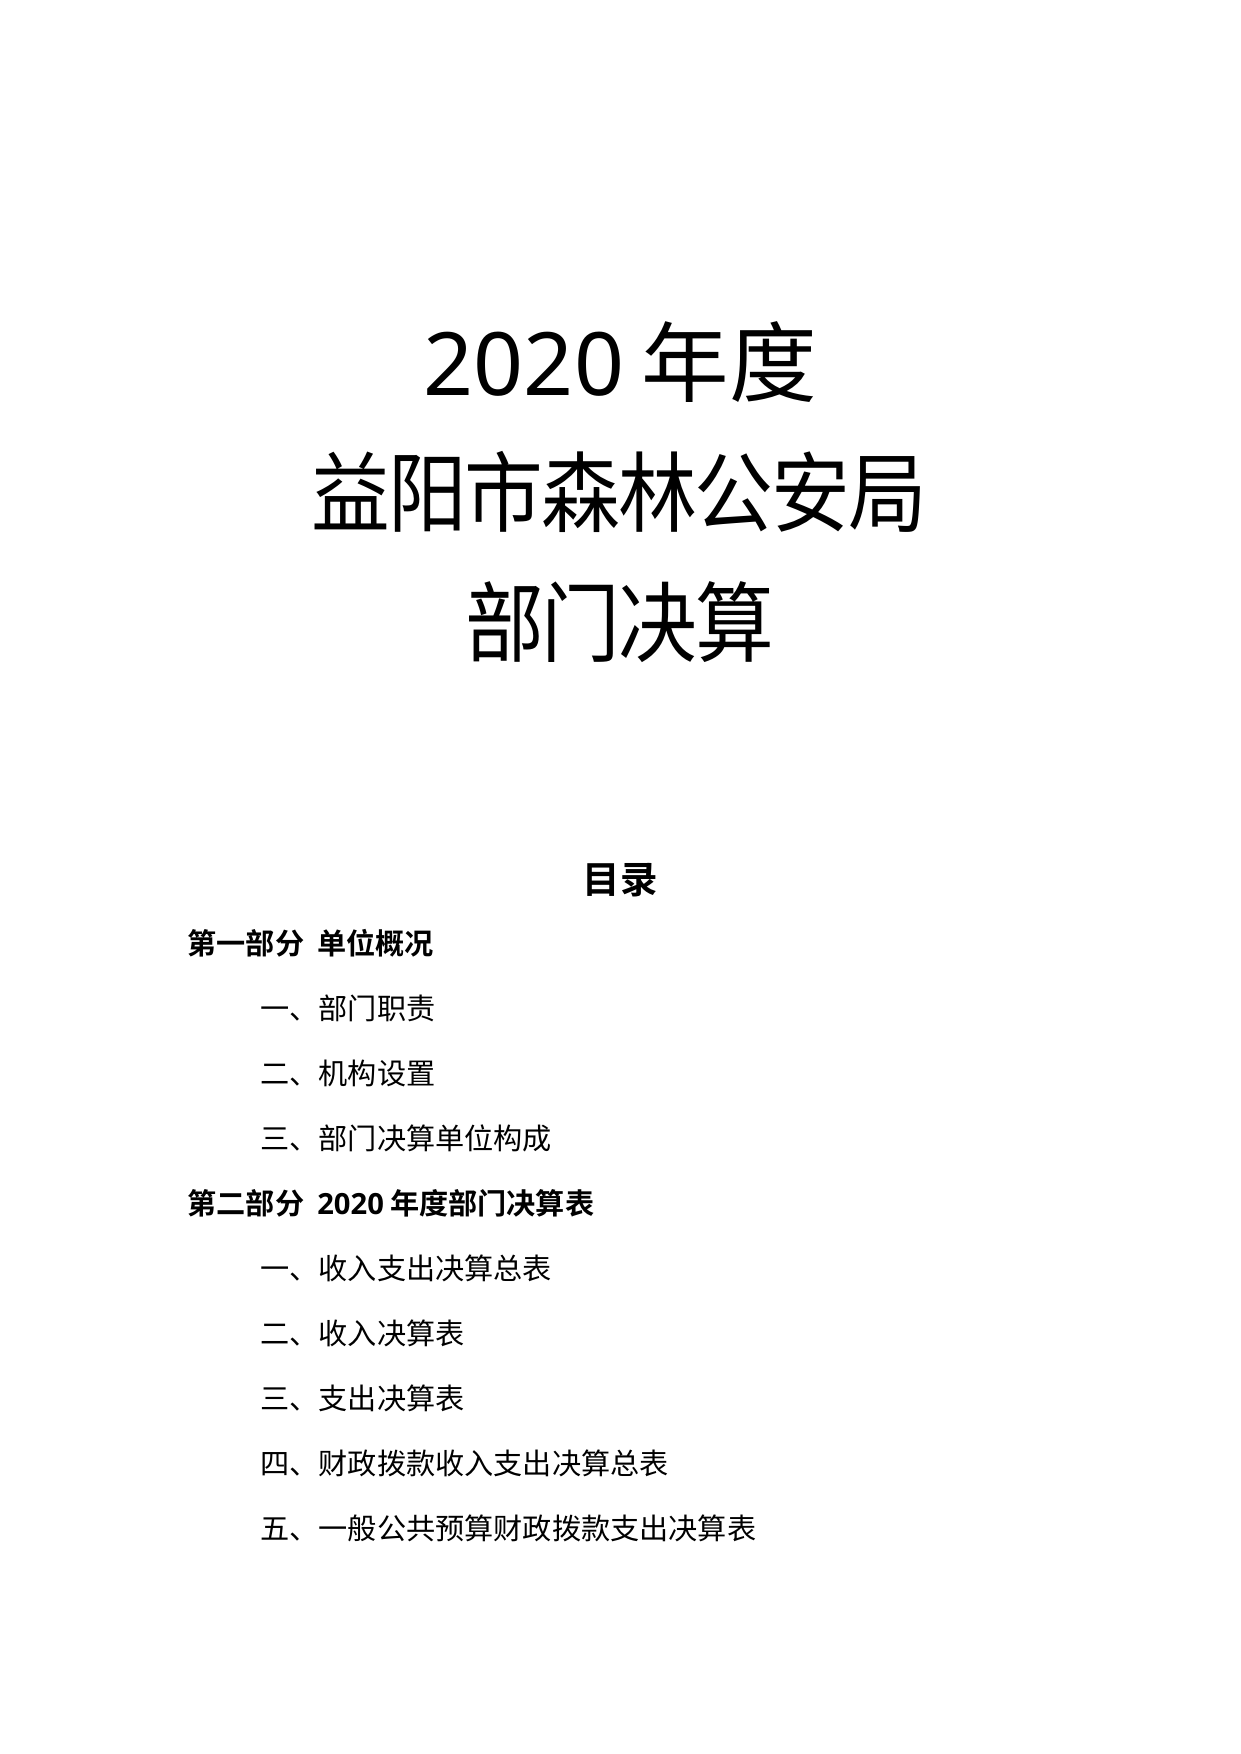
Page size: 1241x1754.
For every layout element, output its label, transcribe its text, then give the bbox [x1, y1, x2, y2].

text 三、部门决算单位构成 [187, 1104, 1053, 1169]
text 五、一般公共预算财政拨款支出决算表 [187, 1494, 1053, 1559]
text 部门决算 [187, 552, 1053, 682]
text 四、财政拨款收入支出决算总表 [187, 1429, 1053, 1494]
text 一、收入支出决算总表 [187, 1234, 1053, 1299]
text 一、部门职责 [187, 974, 1053, 1039]
text 二、机构设置 [187, 1039, 1053, 1104]
text 2020年度 [187, 292, 1053, 422]
text 第一部分 单位概况 [187, 909, 1053, 974]
text 第二部分 2020年度部门决算表 [187, 1169, 1053, 1234]
text 目录 [187, 844, 1053, 909]
text 三、支出决算表 [187, 1364, 1053, 1429]
text 二、收入决算表 [187, 1299, 1053, 1364]
text 益阳市森林公安局 [187, 422, 1053, 552]
